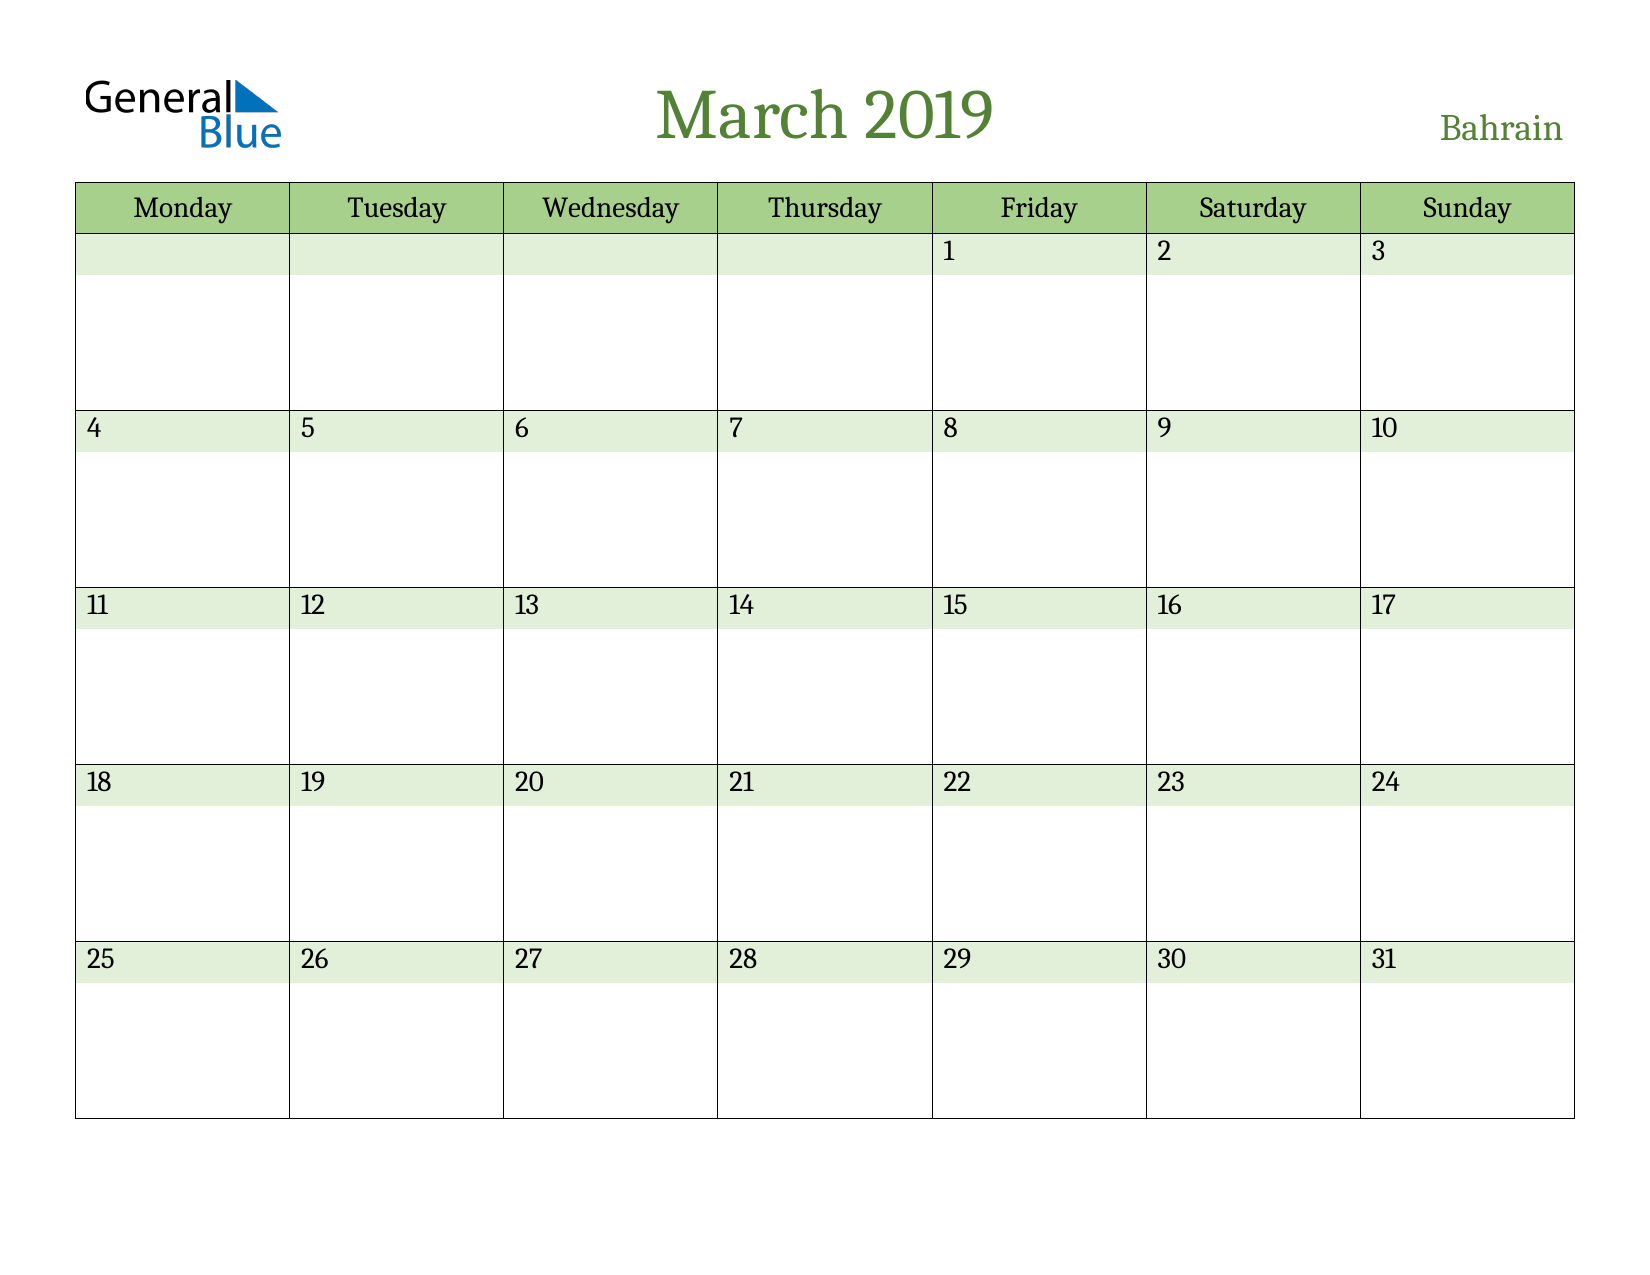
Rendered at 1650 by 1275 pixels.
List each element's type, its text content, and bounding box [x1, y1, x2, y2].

table_cell Thursday [718, 183, 932, 233]
table_cell [1361, 452, 1574, 587]
table_cell [76, 234, 289, 275]
table_cell [504, 629, 717, 764]
table_cell [290, 452, 503, 587]
table_cell [290, 806, 503, 941]
table_cell [1147, 452, 1360, 587]
table_cell [76, 452, 289, 587]
table_cell 9 [1147, 411, 1360, 452]
table_cell [718, 452, 932, 587]
table_cell 20 [504, 765, 717, 806]
table_cell [504, 983, 717, 1118]
table_cell 29 [933, 942, 1146, 983]
table_cell 19 [290, 765, 503, 806]
table_cell [933, 806, 1146, 941]
table_cell [1361, 983, 1574, 1118]
table_cell 17 [1361, 588, 1574, 629]
table_cell Tuesday [290, 183, 503, 233]
table_header March 2019 [504, 75, 1146, 182]
table_cell [76, 629, 289, 764]
picture [86, 80, 281, 148]
table_cell [76, 275, 289, 410]
table_cell 21 [718, 765, 932, 806]
table_cell [933, 275, 1146, 410]
table_cell 23 [1147, 765, 1360, 806]
table_cell 16 [1147, 588, 1360, 629]
table_cell [290, 983, 503, 1118]
table_cell [1361, 275, 1574, 410]
table_cell 6 [504, 411, 717, 452]
table_cell Monday [76, 183, 289, 233]
table_cell 7 [718, 411, 932, 452]
table_cell [290, 629, 503, 764]
table_cell 10 [1361, 411, 1574, 452]
table_cell Friday [933, 183, 1146, 233]
table_header [76, 75, 503, 182]
table_cell 4 [76, 411, 289, 452]
table_cell [76, 806, 289, 941]
table_cell [1147, 806, 1360, 941]
table_cell [290, 275, 503, 410]
table_cell 18 [76, 765, 289, 806]
table_cell [504, 234, 717, 275]
table_cell [718, 806, 932, 941]
table_cell [933, 629, 1146, 764]
table_cell 3 [1361, 234, 1574, 275]
table_cell 12 [290, 588, 503, 629]
table_cell [1361, 629, 1574, 764]
table_cell 30 [1147, 942, 1360, 983]
table_cell 24 [1361, 765, 1574, 806]
table_cell Sunday [1361, 183, 1574, 233]
table_cell [504, 452, 717, 587]
table_cell [504, 806, 717, 941]
table_cell 2 [1147, 234, 1360, 275]
table_header Bahrain [1146, 75, 1574, 182]
table_cell 28 [718, 942, 932, 983]
table_cell 14 [718, 588, 932, 629]
table_cell [718, 275, 932, 410]
table_cell Saturday [1147, 183, 1360, 233]
table_cell 22 [933, 765, 1146, 806]
table_cell [504, 275, 717, 410]
table_cell [933, 983, 1146, 1118]
table_cell [76, 983, 289, 1118]
table_cell 11 [76, 588, 289, 629]
table_cell [718, 629, 932, 764]
table_cell 15 [933, 588, 1146, 629]
table_cell [1361, 806, 1574, 941]
table_cell [1147, 629, 1360, 764]
table_cell [718, 234, 932, 275]
table_cell 5 [290, 411, 503, 452]
table_cell 31 [1361, 942, 1574, 983]
table_cell [290, 234, 503, 275]
table_cell 1 [933, 234, 1146, 275]
table_cell 13 [504, 588, 717, 629]
table_cell 26 [290, 942, 503, 983]
table_cell 8 [933, 411, 1146, 452]
table_cell 25 [76, 942, 289, 983]
table_cell [718, 983, 932, 1118]
table_cell [933, 452, 1146, 587]
table_cell [1147, 275, 1360, 410]
table_cell [1147, 983, 1360, 1118]
table_cell Wednesday [504, 183, 717, 233]
table_cell 27 [504, 942, 717, 983]
